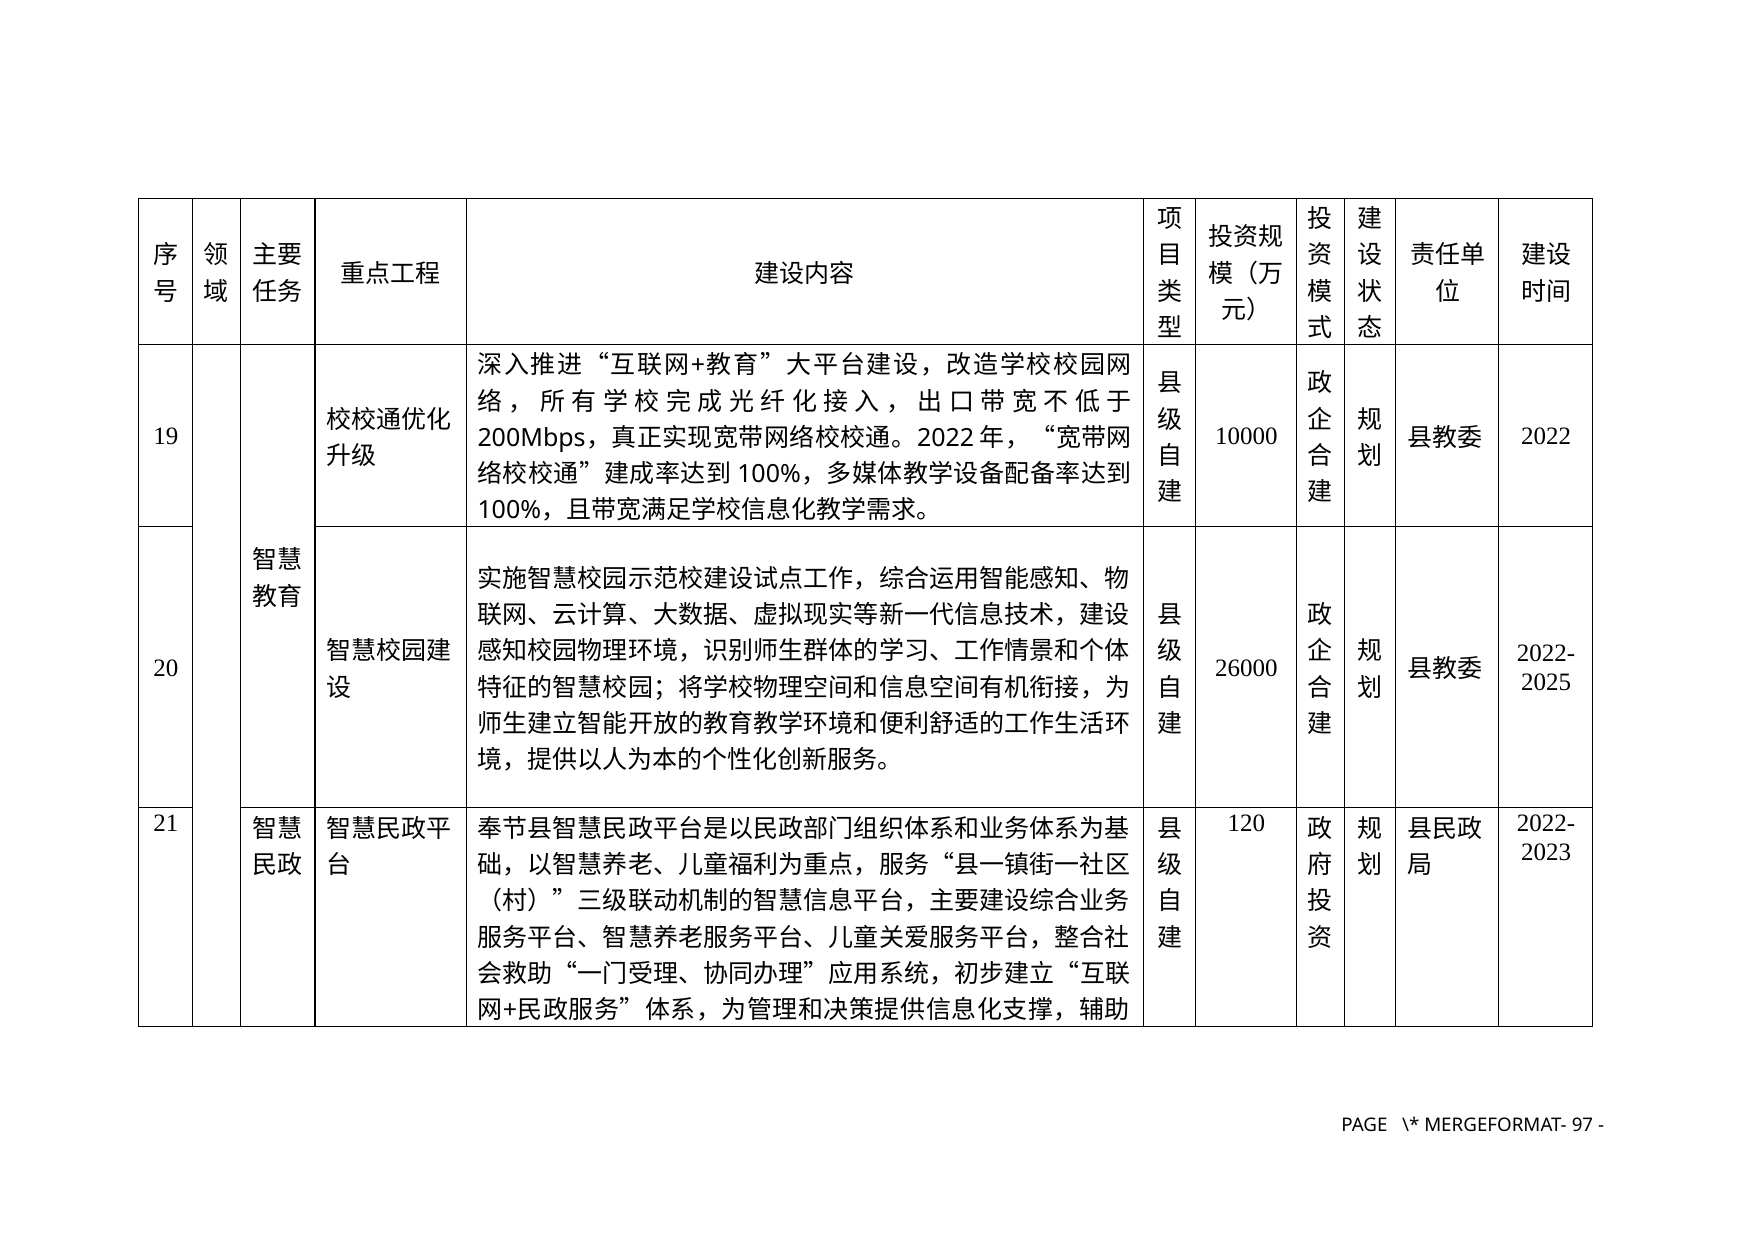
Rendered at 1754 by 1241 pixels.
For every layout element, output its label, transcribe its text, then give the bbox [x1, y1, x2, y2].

table_cell 19 [139, 345, 192, 526]
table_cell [467, 808, 1143, 1026]
table_header 建设状态 [1345, 199, 1395, 344]
table_cell 10000 [1196, 345, 1296, 526]
table_cell 120 [1196, 808, 1296, 1026]
table_cell 规划 [1345, 527, 1395, 807]
table_cell 26000 [1196, 527, 1296, 807]
table_cell 县级自建 [1144, 527, 1195, 807]
table_cell 实施智慧校园示范校建设试点工作，综合运用智能感知、物联网、云计算、大数据、虚拟现实等新一代信息技术，建设感知校园物理环境，识别师生群体的学习、工作情景和个体特征的智慧校园；将学校物理空间和信息空间有机衔接，为师生建立智能开放的教育教学环境和便利舒适的工作生活环境，提供以人为本的个性化创新服务。 [467, 527, 1143, 807]
table_cell 规划 [1345, 345, 1395, 526]
table_cell 政府投资 [1297, 808, 1344, 1026]
table_header 责任单位 [1396, 199, 1498, 344]
table_cell 智慧教育 [241, 345, 314, 807]
table_header 序号 [139, 199, 192, 344]
table_cell 规划 [1345, 808, 1395, 1026]
table_cell 21 [139, 808, 192, 1026]
table_header 建设时间 [1499, 199, 1592, 344]
table_cell 2022-2025 [1499, 527, 1592, 807]
table_cell 智慧民政 [241, 808, 314, 1026]
table_header 重点工程 [316, 199, 466, 344]
table_cell 县教委 [1396, 527, 1498, 807]
table_cell 校校通优化升级 [316, 345, 466, 526]
table_cell 政企合建 [1297, 527, 1344, 807]
table_cell 深入推进“互联网+教育”大平台建设，改造学校校园网络，所有学校完成光纤化接入，出口带宽不低于200Mbps，真正实现宽带网络校校通。2022年，“宽带网络校校通”建成率达到100%，多媒体教学设备配备率达到100%，且带宽满足学校信息化教学需求。 [467, 345, 1143, 526]
table_header 领域 [193, 199, 240, 344]
table_cell 智慧民政平台 [316, 808, 466, 1026]
table_cell 县民政局 [1396, 808, 1498, 1026]
table_cell 2022 [1499, 345, 1592, 526]
table_cell 县级自建 [1144, 345, 1195, 526]
table_cell 县教委 [1396, 345, 1498, 526]
table_header 项目类型 [1144, 199, 1195, 344]
table_header 建设内容 [467, 199, 1143, 344]
table_cell 智慧校园建设 [316, 527, 466, 807]
table_cell 20 [139, 527, 192, 807]
table_cell 县级自建 [1144, 808, 1195, 1026]
table_header 投资模式 [1297, 199, 1344, 344]
table_cell 2022-2023 [1499, 808, 1592, 1026]
table_header 主要任务 [241, 199, 314, 344]
table_cell 政企合建 [1297, 345, 1344, 526]
table_header 投资规模（万元） [1196, 199, 1296, 344]
